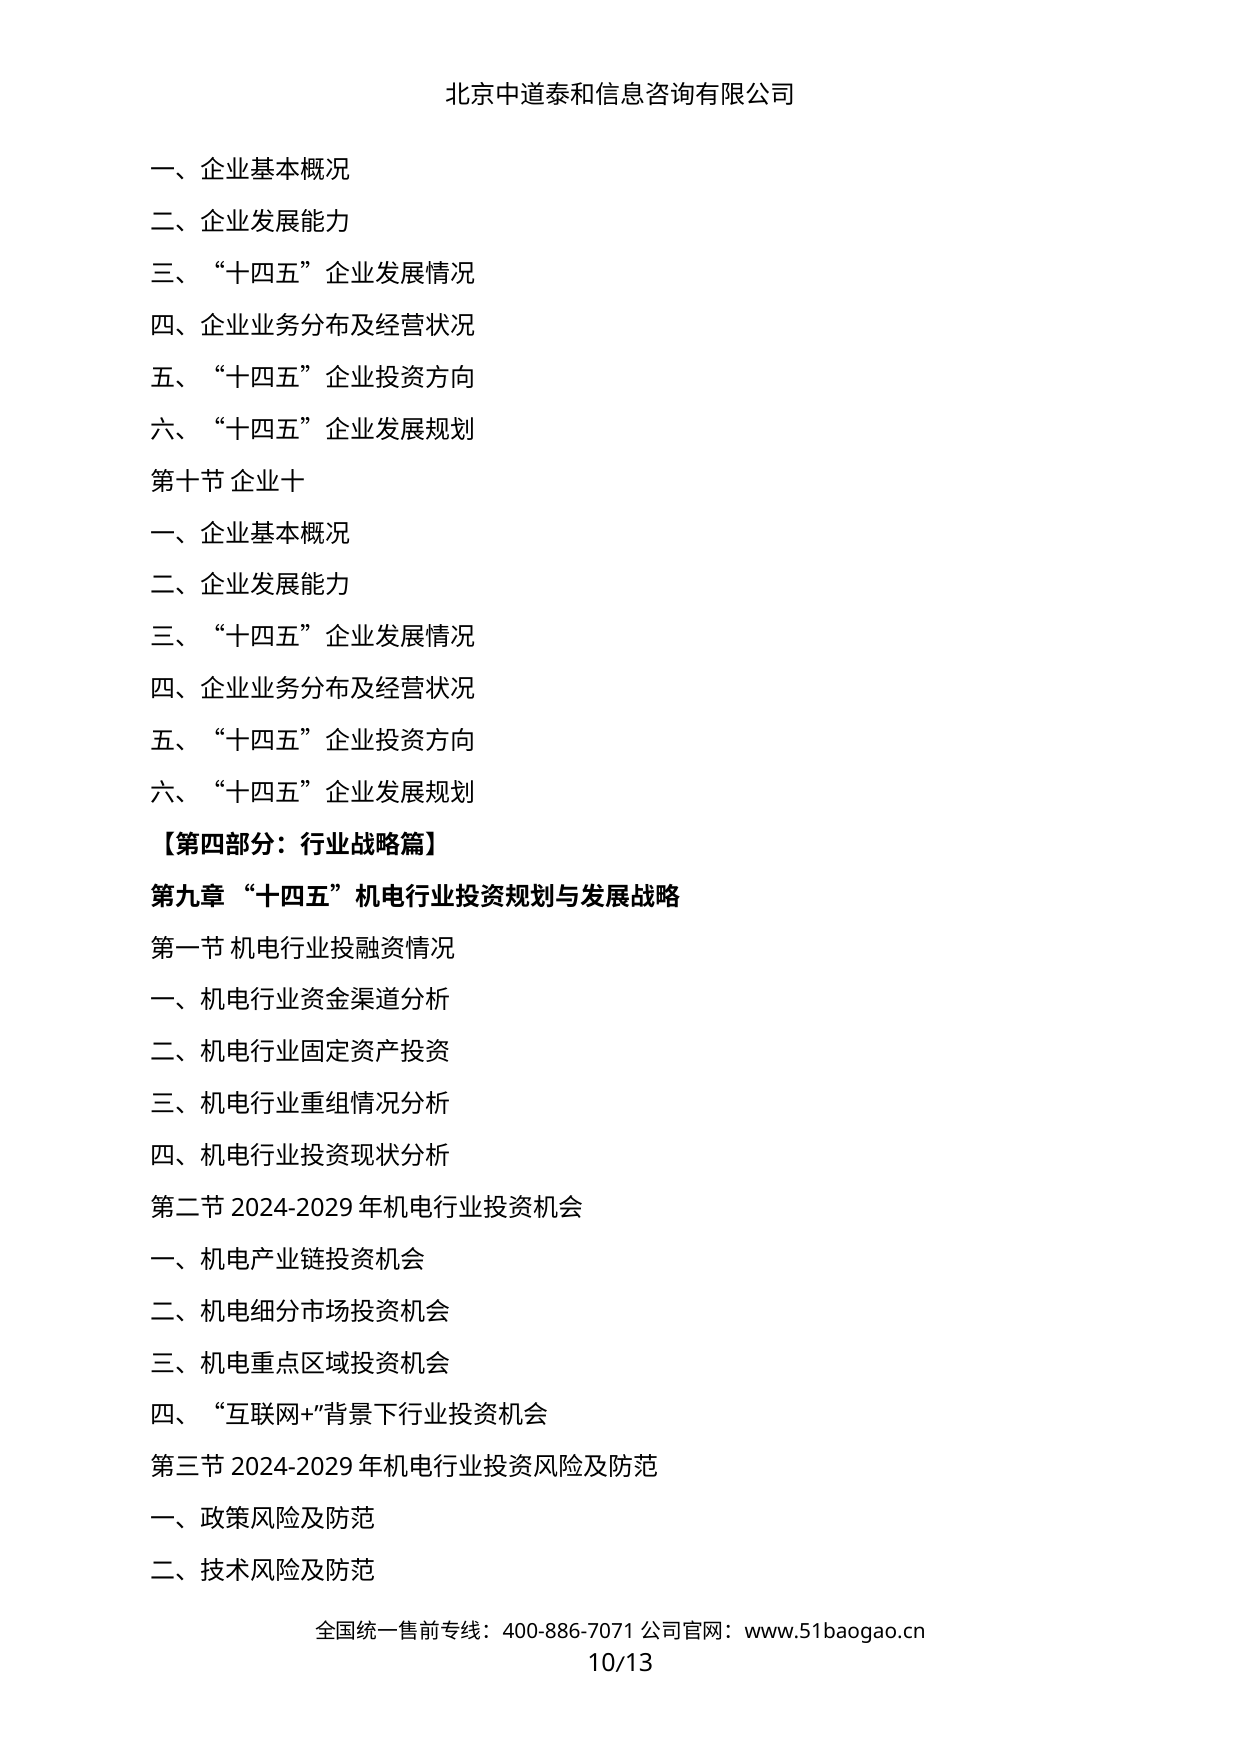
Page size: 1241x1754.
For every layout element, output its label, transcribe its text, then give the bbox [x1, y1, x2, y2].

text 五、“十四五”企业投资方向 [150, 721, 1090, 757]
text 六、“十四五”企业发展规划 [150, 409, 1090, 446]
text 五、“十四五”企业投资方向 [150, 357, 1090, 394]
text 三、“十四五”企业发展情况 [150, 254, 1090, 290]
text 三、机电行业重组情况分析 [150, 1084, 1090, 1120]
text 一、机电产业链投资机会 [150, 1239, 1090, 1276]
text 第三节 2024-2029年机电行业投资风险及防范 [150, 1447, 1090, 1483]
text 一、机电行业资金渠道分析 [150, 980, 1090, 1016]
text 二、企业发展能力 [150, 565, 1090, 601]
text 二、机电行业固定资产投资 [150, 1032, 1090, 1068]
text 四、“互联网+”背景下行业投资机会 [150, 1395, 1090, 1431]
text 二、技术风险及防范 [150, 1551, 1090, 1587]
text 二、企业发展能力 [150, 202, 1090, 238]
text 四、企业业务分布及经营状况 [150, 669, 1090, 705]
text 三、“十四五”企业发展情况 [150, 617, 1090, 653]
text 一、政策风险及防范 [150, 1499, 1090, 1535]
text 第二节 2024-2029年机电行业投资机会 [150, 1187, 1090, 1224]
text 【第四部分：行业战略篇】 [150, 824, 1090, 861]
text 四、企业业务分布及经营状况 [150, 306, 1090, 342]
text 三、机电重点区域投资机会 [150, 1343, 1090, 1379]
text 第九章 “十四五”机电行业投资规划与发展战略 [150, 876, 1090, 912]
text 四、机电行业投资现状分析 [150, 1136, 1090, 1172]
text 第十节 企业十 [150, 461, 1090, 497]
text 一、企业基本概况 [150, 513, 1090, 549]
text 一、企业基本概况 [150, 150, 1090, 186]
text 二、机电细分市场投资机会 [150, 1291, 1090, 1327]
text 六、“十四五”企业发展规划 [150, 772, 1090, 809]
text 第一节 机电行业投融资情况 [150, 928, 1090, 964]
